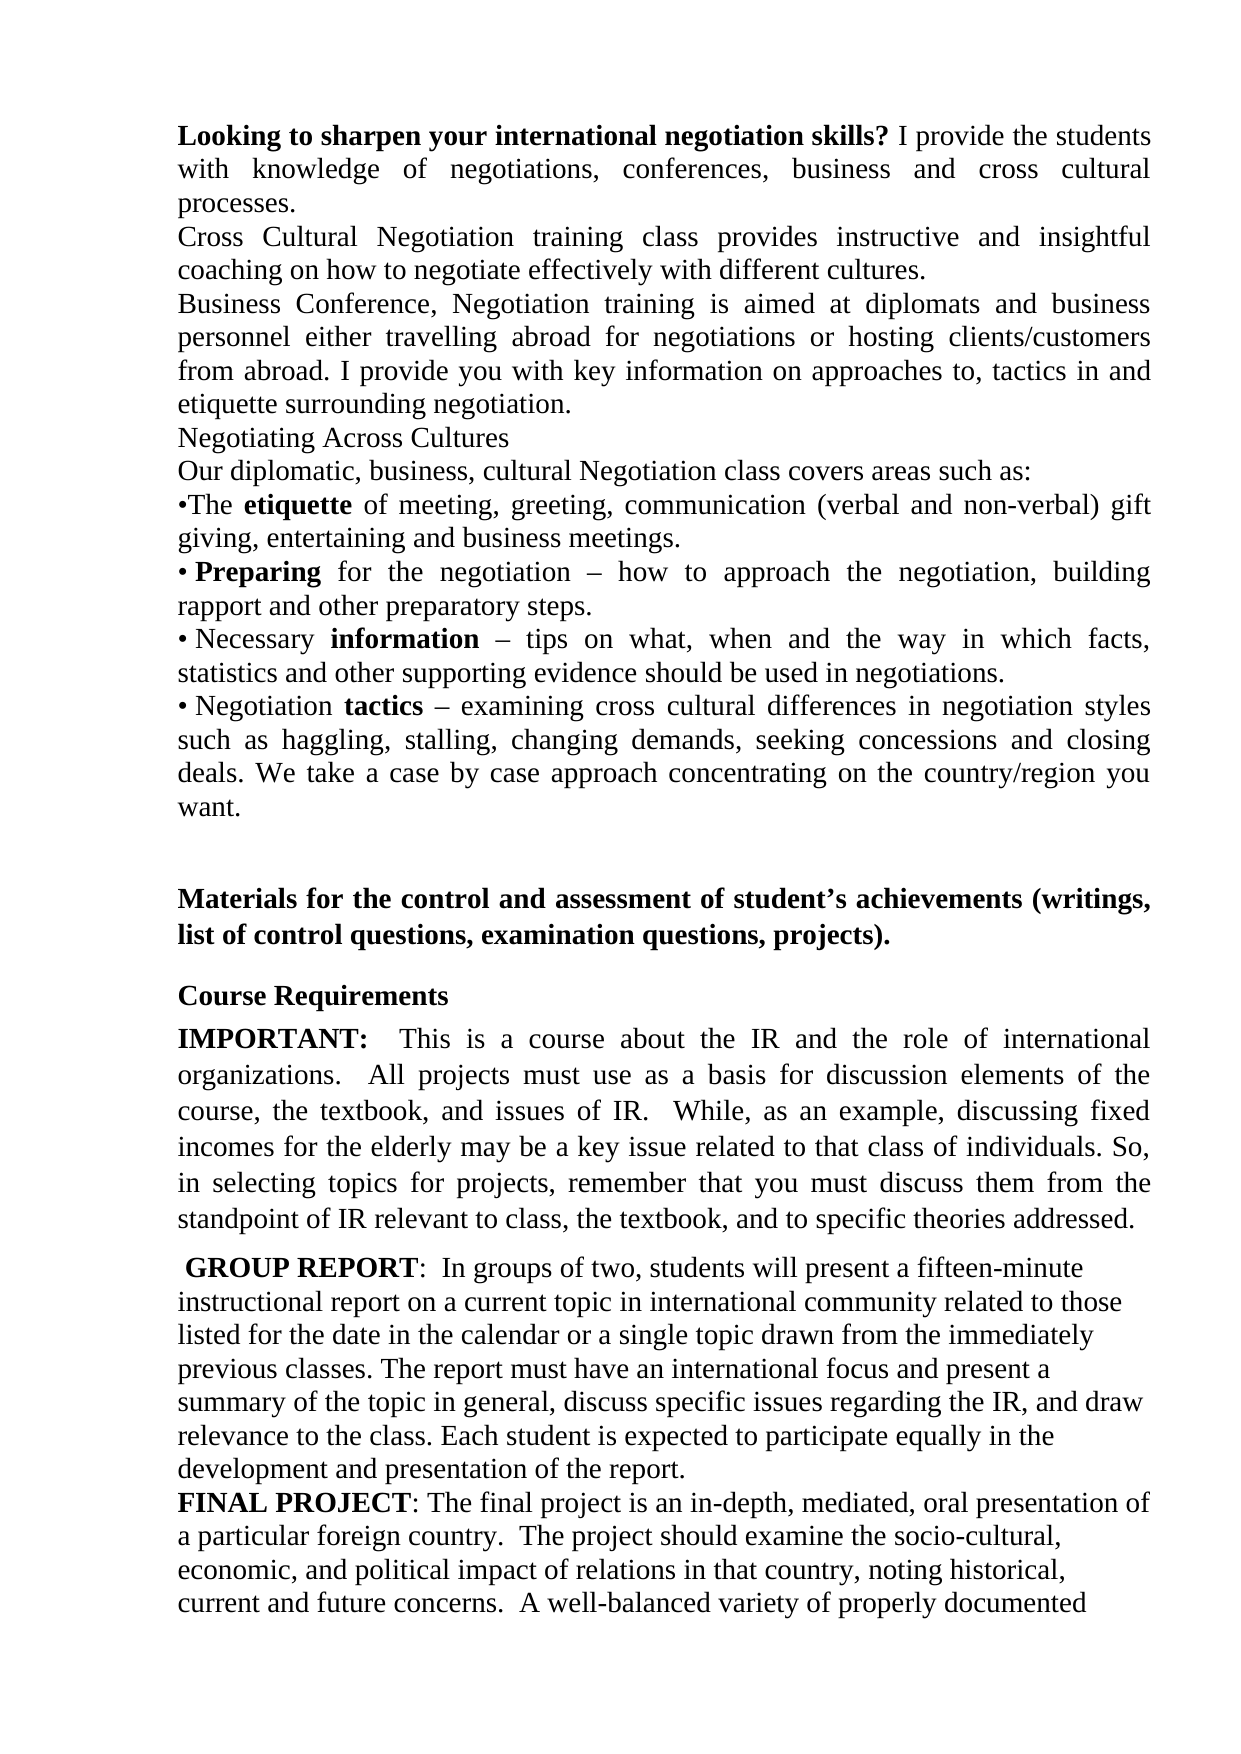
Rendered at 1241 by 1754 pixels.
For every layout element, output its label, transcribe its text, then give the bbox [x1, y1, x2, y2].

text IMPORTANT: This is a course about the IR and the role of international organizations. All projects must use as a basis for discussion elements of the course, the textbook, and issues of IR. While, as an example, discussing fixed incomes for the elderly may be a key issue related to that class of individuals. So, in selecting topics for projects, remember that you must discuss them from the standpoint of IR relevant to class, the textbook, and to specific theories addressed. [177, 1021, 1152, 1235]
text Negotiating Across Cultures [177, 420, 1152, 453]
text •The etiquette of meeting, greeting, communication (verbal and non-verbal) gift giving, entertaining and business meetings. [177, 487, 1152, 554]
text Looking to sharpen your international negotiation skills? I provide the students with knowledge of negotiations, conferences, business and cross cultural processes. [177, 118, 1152, 219]
text • Preparing for the negotiation – how to approach the negotiation, building rapport and other preparatory steps. [177, 554, 1152, 621]
text Business Conference, Negotiation training is aimed at diplomats and business personnel either travelling abroad for negotiations or hosting clients/customers from abroad. I provide you with key information on approaches to, tactics in and etiquette surrounding negotiation. [177, 286, 1152, 420]
text Course Requirements [177, 978, 1152, 1012]
text Our diplomatic, business, cultural Negotiation class covers areas such as: [177, 453, 1152, 487]
text • Negotiation tactics – examining cross cultural differences in negotiation styles such as haggling, stalling, changing demands, seeking concessions and closing deals. We take a case by case approach concentrating on the country/region you want. [177, 688, 1152, 822]
text • Necessary information – tips on what, when and the way in which facts, statistics and other supporting evidence should be used in negotiations. [177, 621, 1152, 688]
text Materials for the control and assessment of student’s achievements (writings, list of control questions, examination questions, projects). [177, 881, 1152, 951]
text Cross Cultural Negotiation training class provides instructive and insightful coaching on how to negotiate effectively with different cultures. [177, 219, 1152, 286]
text GROUP REPORT: In groups of two, students will present a fifteen-minute instructional report on a current topic in international community related to those listed for the date in the calendar or a single topic drawn from the immediately previous classes. The report must have an international focus and present a summary of the topic in general, discuss specific issues regarding the IR, and draw relevance to the class. Each student is expected to participate equally in the development and presentation of the report. [177, 1250, 1152, 1485]
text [177, 1485, 1152, 1619]
